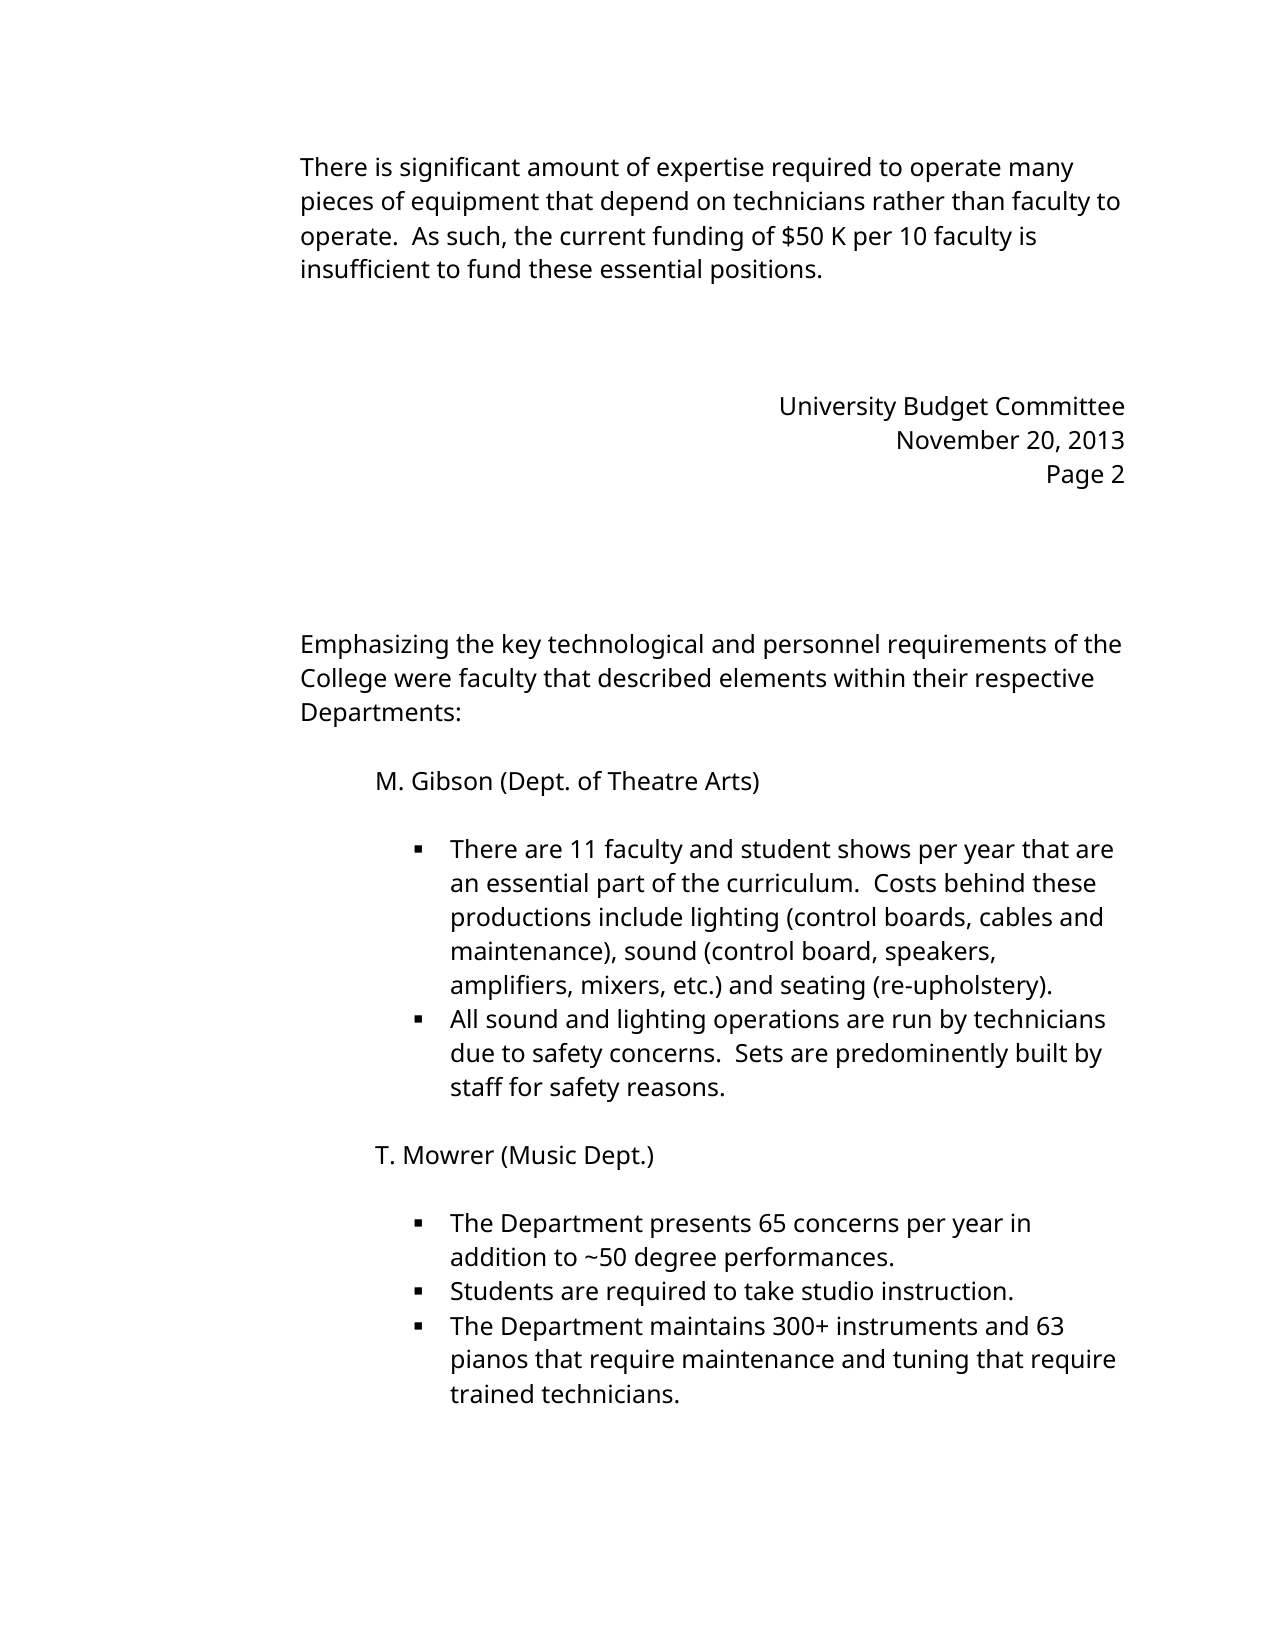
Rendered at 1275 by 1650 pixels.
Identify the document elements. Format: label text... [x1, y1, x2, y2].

list T. Mowrer (Music Dept.) [375, 1138, 1125, 1172]
list There are 11 faculty and student shows per year that are an essential part of the curriculum. Costs behind these productions include lighting (control boards, cables and maintenance), sound (control board, speakers, amplifiers, mixers, etc.) and seating (re-upholstery). [412, 831, 1125, 1002]
list University Budget Committee [300, 388, 1125, 422]
list All sound and lighting operations are run by technicians due to safety concerns. Sets are predominently built by staff for safety reasons. [412, 1002, 1125, 1104]
text M. Gibson (Dept. of Theatre Arts) [225, 763, 1125, 797]
list Students are required to take studio instruction. [412, 1274, 1125, 1308]
list The Department maintains 300+ instruments and 63 pianos that require maintenance and tuning that require trained technicians. [412, 1308, 1125, 1410]
list The Department presents 65 concerns per year in addition to ~50 degree performances. [412, 1206, 1125, 1274]
list There is significant amount of expertise required to operate many pieces of equipment that depend on technicians rather than faculty to operate. As such, the current funding of $50 K per 10 faculty is insufficient to fund these essential positions. [300, 150, 1125, 286]
list Emphasizing the key technological and personnel requirements of the College were faculty that described elements within their respective Departments: [300, 627, 1125, 729]
list November 20, 2013 [300, 422, 1125, 457]
list Page 2 [300, 457, 1125, 491]
